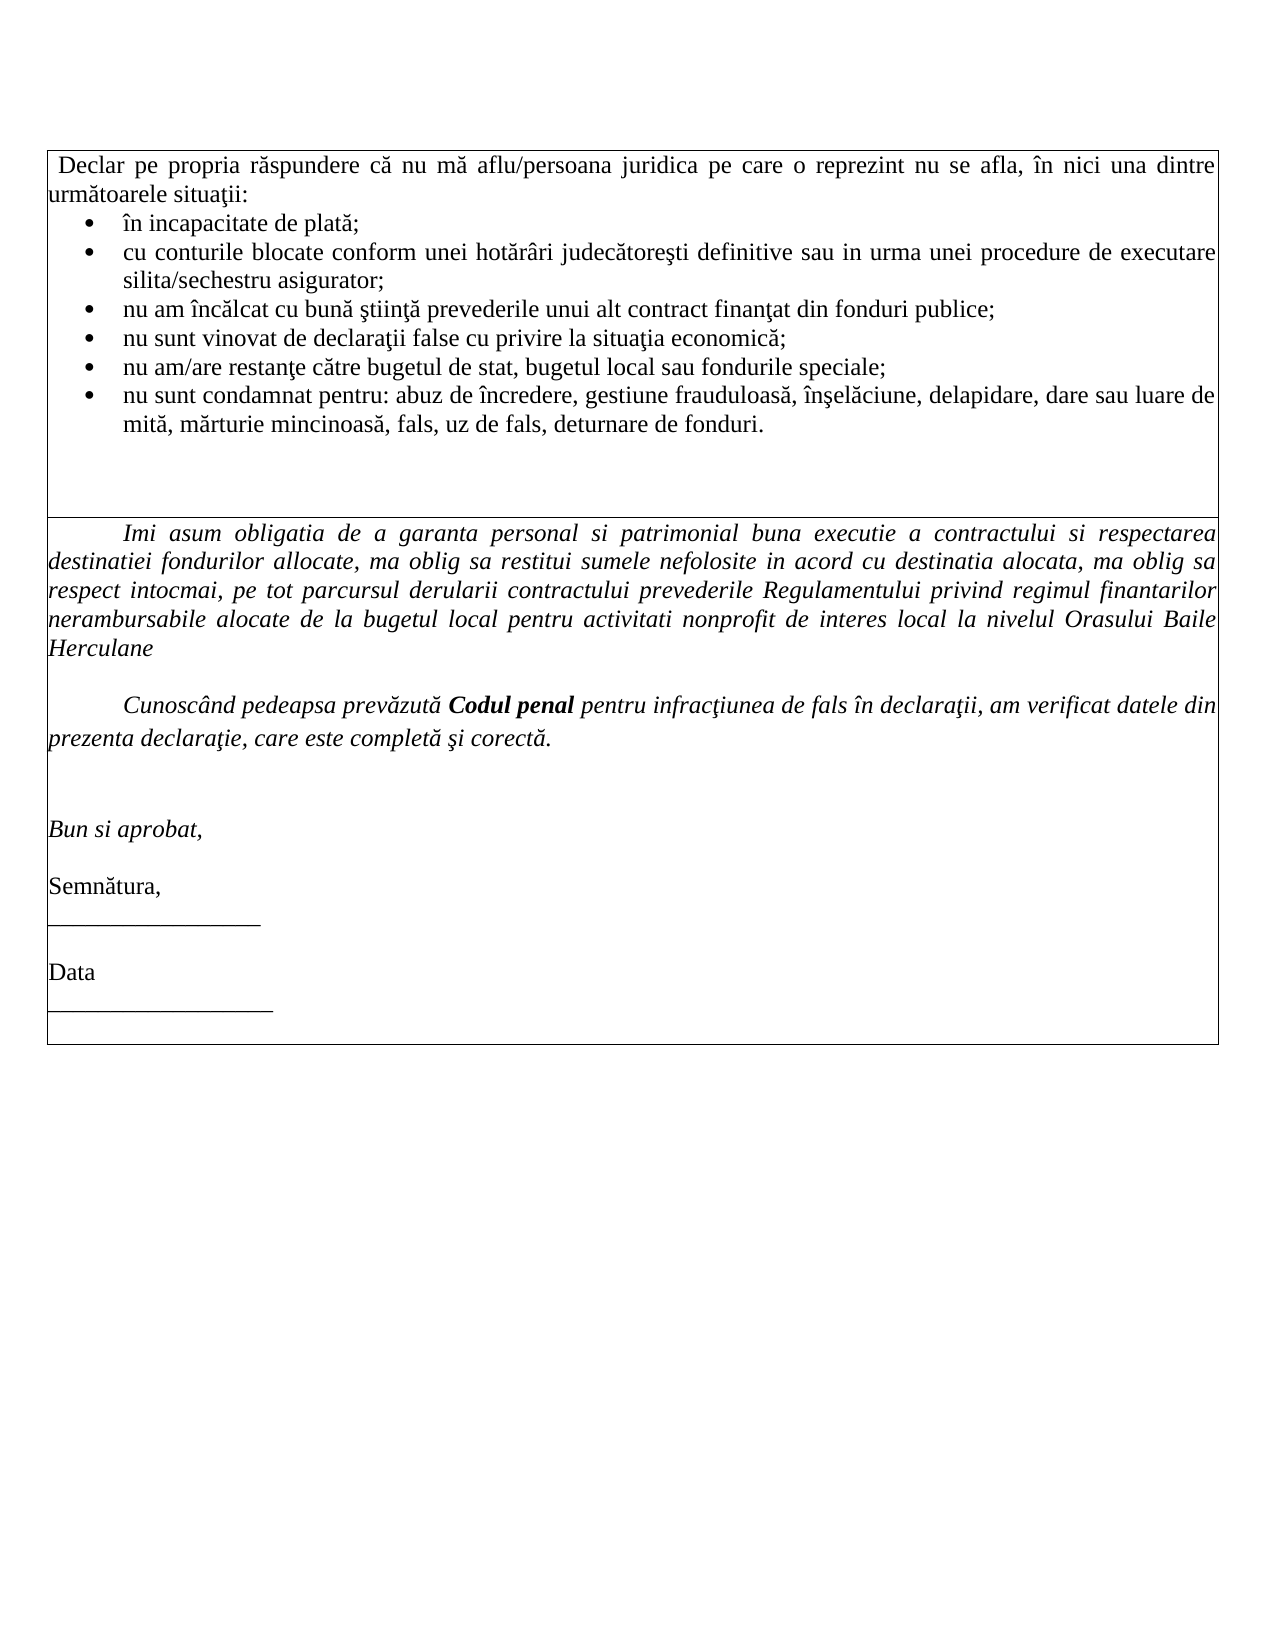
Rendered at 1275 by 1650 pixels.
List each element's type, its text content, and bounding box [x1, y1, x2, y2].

table_cell Imi asum obligatia de a garanta personal si patrimonial buna executie a contractului si respectarea destinatiei fondurilor allocate, ma oblig sa restitui sumele nefolosite in acord cu destinatia alocata, ma oblig sa respect intocmai, pe tot parcursul derularii contractului prevederile Regulamentului privind regimul finantarilor nerambursabile alocate de la bugetul local pentru activitati nonprofit de interes local la nivelul Orasului Baile Herculane Cunoscând pedeapsa prevăzută Codul penal pentru infracţiunea de fals în declaraţii, am verificat datele din prezenta declaraţie, care este completă şi corectă. Bun si aprobat, Semnătura, _________________ Data __________________ [48, 518, 1218, 1044]
table_cell Declar pe propria răspundere că nu mă aflu/persoana juridica pe care o reprezint nu se afla, în nici una dintre următoarele situaţii: în incapacitate de plată; cu conturile blocate conform unei hotărâri judecătoreşti definitive sau in urma unei procedure de executare silita/sechestru asigurator; nu am încălcat cu bună ştiinţă prevederile unui alt contract finanţat din fonduri publice; nu sunt vinovat de declaraţii false cu privire la situaţia economică; nu am/are restanţe către bugetul de stat, bugetul local sau fondurile speciale; nu sunt condamnat pentru: abuz de încredere, gestiune frauduloasă, înşelăciune, delapidare, dare sau luare de mită, mărturie mincinoasă, fals, uz de fals, deturnare de fonduri. [48, 151, 1218, 517]
